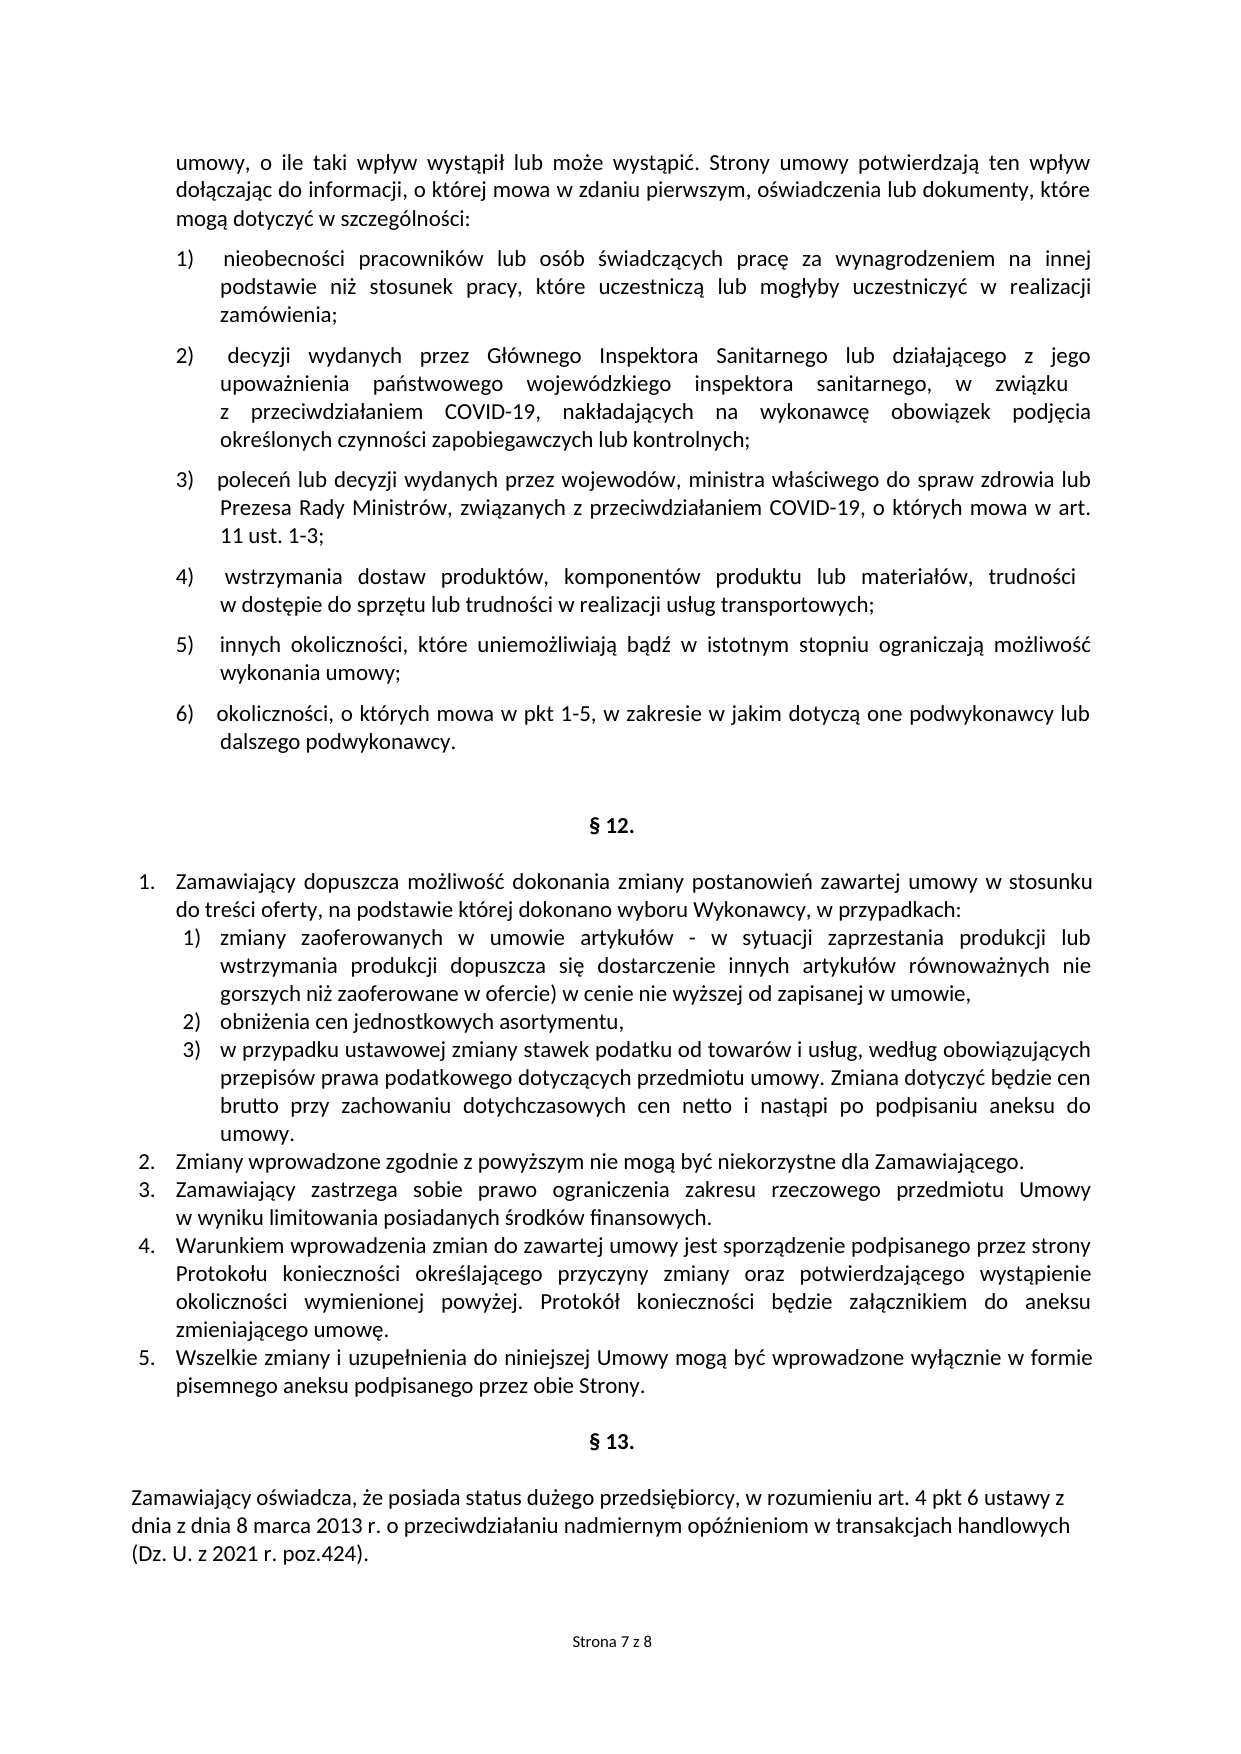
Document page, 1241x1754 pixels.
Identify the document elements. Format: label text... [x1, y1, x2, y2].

text 3) poleceń lub decyzji wydanych przez wojewodów, ministra właściwego do spraw zdrowia lub Prezesa Rady Ministrów, związanych z przeciwdziałaniem COVID-19, o których mowa w art. 11 ust. 1-3; [176, 465, 1093, 549]
text § 12. [131, 811, 1093, 839]
text Zamawiający oświadcza, że posiada status dużego przedsiębiorcy, w rozumieniu art. 4 pkt 6 ustawy z dnia z dnia 8 marca 2013 r. o przeciwdziałaniu nadmiernym opóźnieniom w transakcjach handlowych (Dz. U. z 2021 r. poz.424). [131, 1483, 1093, 1568]
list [131, 148, 1093, 232]
list obniżenia cen jednostkowych asortymentu, [182, 1007, 1093, 1035]
list Warunkiem wprowadzenia zmian do zawartej umowy jest sporządzenie podpisanego przez strony Protokołu konieczności określającego przyczyny zmiany oraz potwierdzającego wystąpienie okoliczności wymienionej powyżej. Protokół konieczności będzie załącznikiem do aneksu zmieniającego umowę. [138, 1231, 1093, 1343]
text 1) nieobecności pracowników lub osób świadczących pracę za wynagrodzeniem na innej podstawie niż stosunek pracy, które uczestniczą lub mogłyby uczestniczyć w realizacji zamówienia; [176, 244, 1093, 328]
text 5) innych okoliczności, które uniemożliwiają bądź w istotnym stopniu ograniczają możliwość wykonania umowy; [176, 630, 1093, 686]
list Zamawiający dopuszcza możliwość dokonania zmiany postanowień zawartej umowy w stosunku do treści oferty, na podstawie której dokonano wyboru Wykonawcy, w przypadkach: [138, 867, 1093, 923]
list Wszelkie zmiany i uzupełnienia do niniejszej Umowy mogą być wprowadzone wyłącznie w formie pisemnego aneksu podpisanego przez obie Strony. [138, 1343, 1093, 1399]
text § 13. [131, 1427, 1093, 1456]
text 4) wstrzymania dostaw produktów, komponentów produktu lub materiałów, trudności w dostępie do sprzętu lub trudności w realizacji usług transportowych; [176, 562, 1093, 618]
text 6) okoliczności, o których mowa w pkt 1-5, w zakresie w jakim dotyczą one podwykonawcy lub dalszego podwykonawcy. [176, 699, 1093, 755]
list w przypadku ustawowej zmiany stawek podatku od towarów i usług, według obowiązujących przepisów prawa podatkowego dotyczących przedmiotu umowy. Zmiana dotyczyć będzie cen brutto przy zachowaniu dotychczasowych cen netto i nastąpi po podpisaniu aneksu do umowy. [182, 1035, 1093, 1147]
list Zmiany wprowadzone zgodnie z powyższym nie mogą być niekorzystne dla Zamawiającego. [138, 1147, 1093, 1175]
list Zamawiający zastrzega sobie prawo ograniczenia zakresu rzeczowego przedmiotu Umowy w wyniku limitowania posiadanych środków finansowych. [138, 1175, 1093, 1231]
list zmiany zaoferowanych w umowie artykułów - w sytuacji zaprzestania produkcji lub wstrzymania produkcji dopuszcza się dostarczenie innych artykułów równoważnych nie gorszych niż zaoferowane w ofercie) w cenie nie wyższej od zapisanej w umowie, [182, 923, 1093, 1007]
text 2) decyzji wydanych przez Głównego Inspektora Sanitarnego lub działającego z jego upoważnienia państwowego wojewódzkiego inspektora sanitarnego, w związku z przeciwdziałaniem COVID-19, nakładających na wykonawcę obowiązek podjęcia określonych czynności zapobiegawczych lub kontrolnych; [176, 341, 1093, 453]
